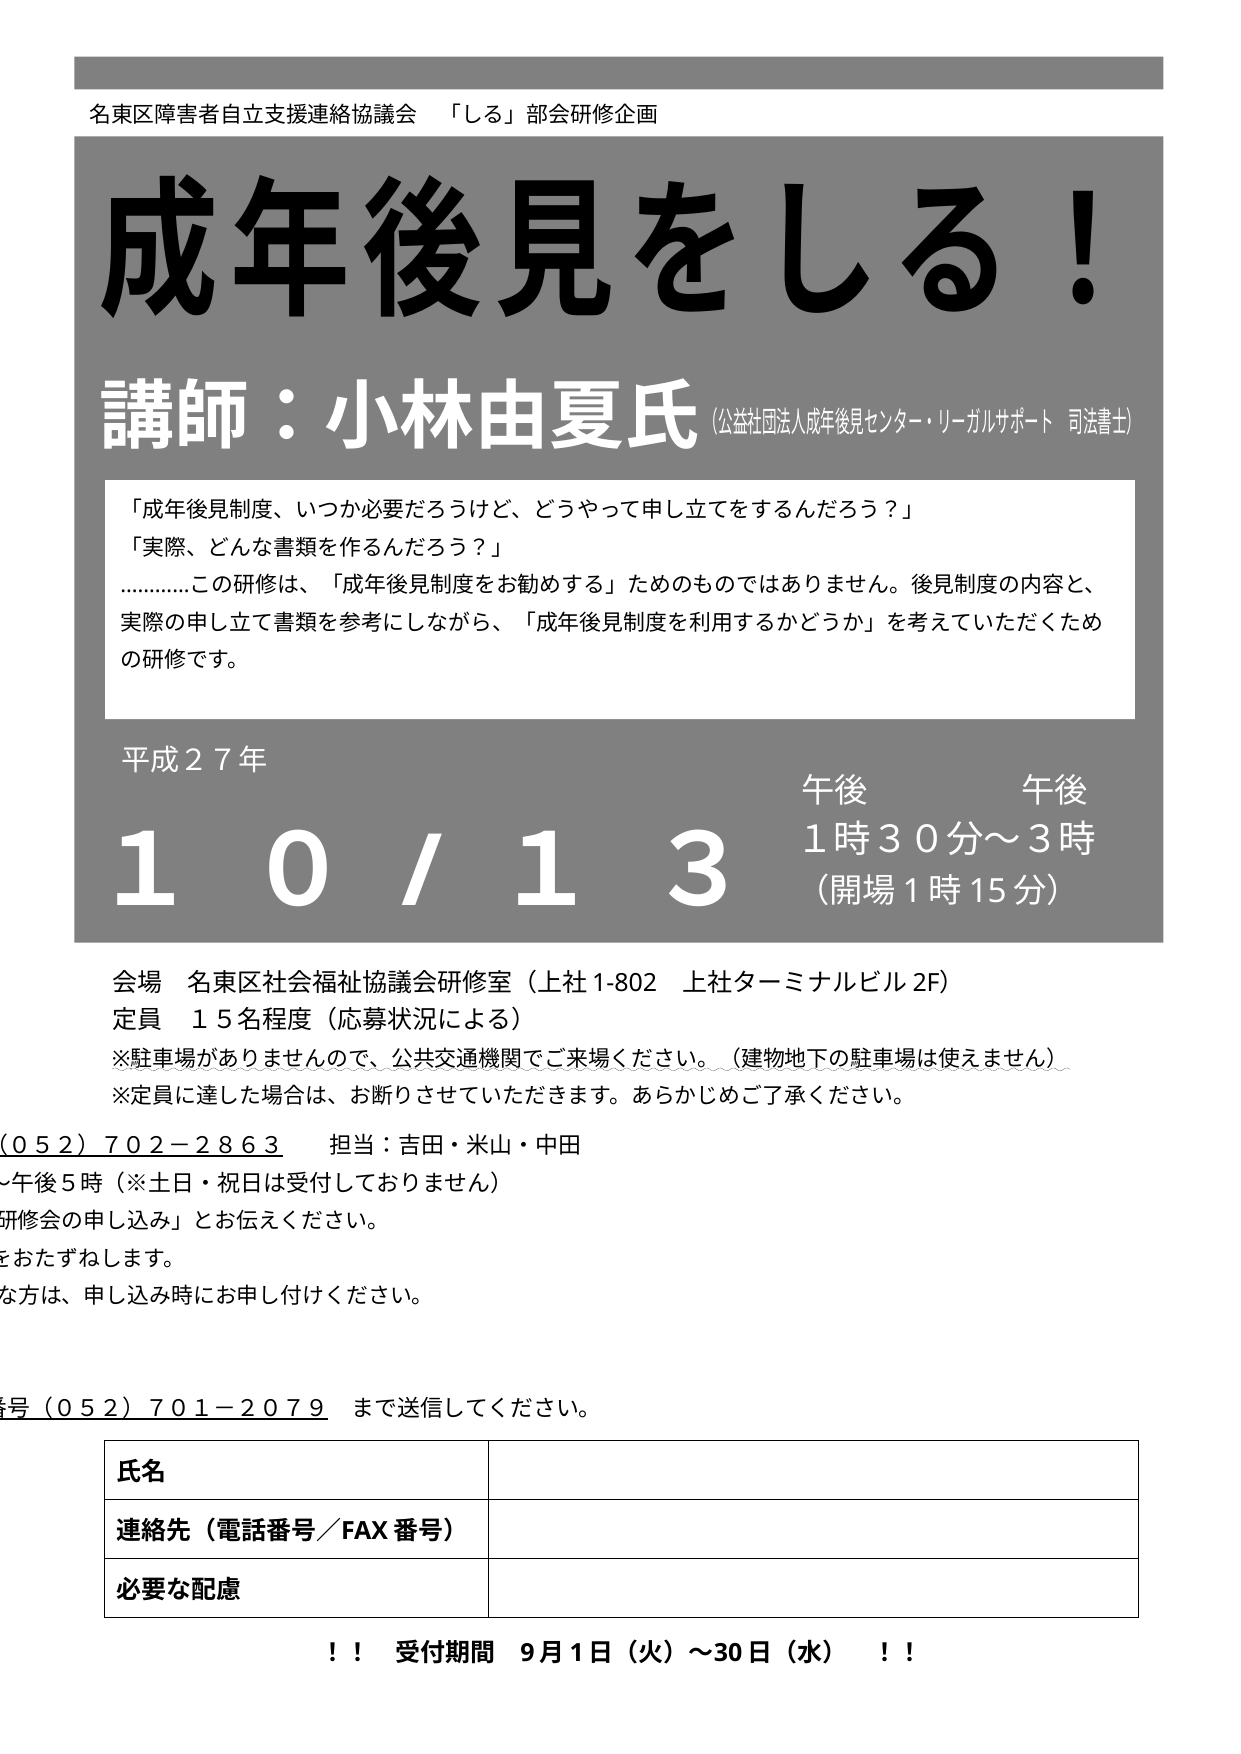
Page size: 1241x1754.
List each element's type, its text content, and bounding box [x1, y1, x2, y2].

table_cell [489, 1559, 1138, 1617]
table_header 氏名 [105, 1441, 488, 1498]
table_header [489, 1441, 1138, 1498]
table_cell 連絡先（電話番号／FAX番号） [105, 1500, 488, 1558]
table_cell [489, 1500, 1138, 1558]
table_cell 必要な配慮 [105, 1559, 488, 1617]
